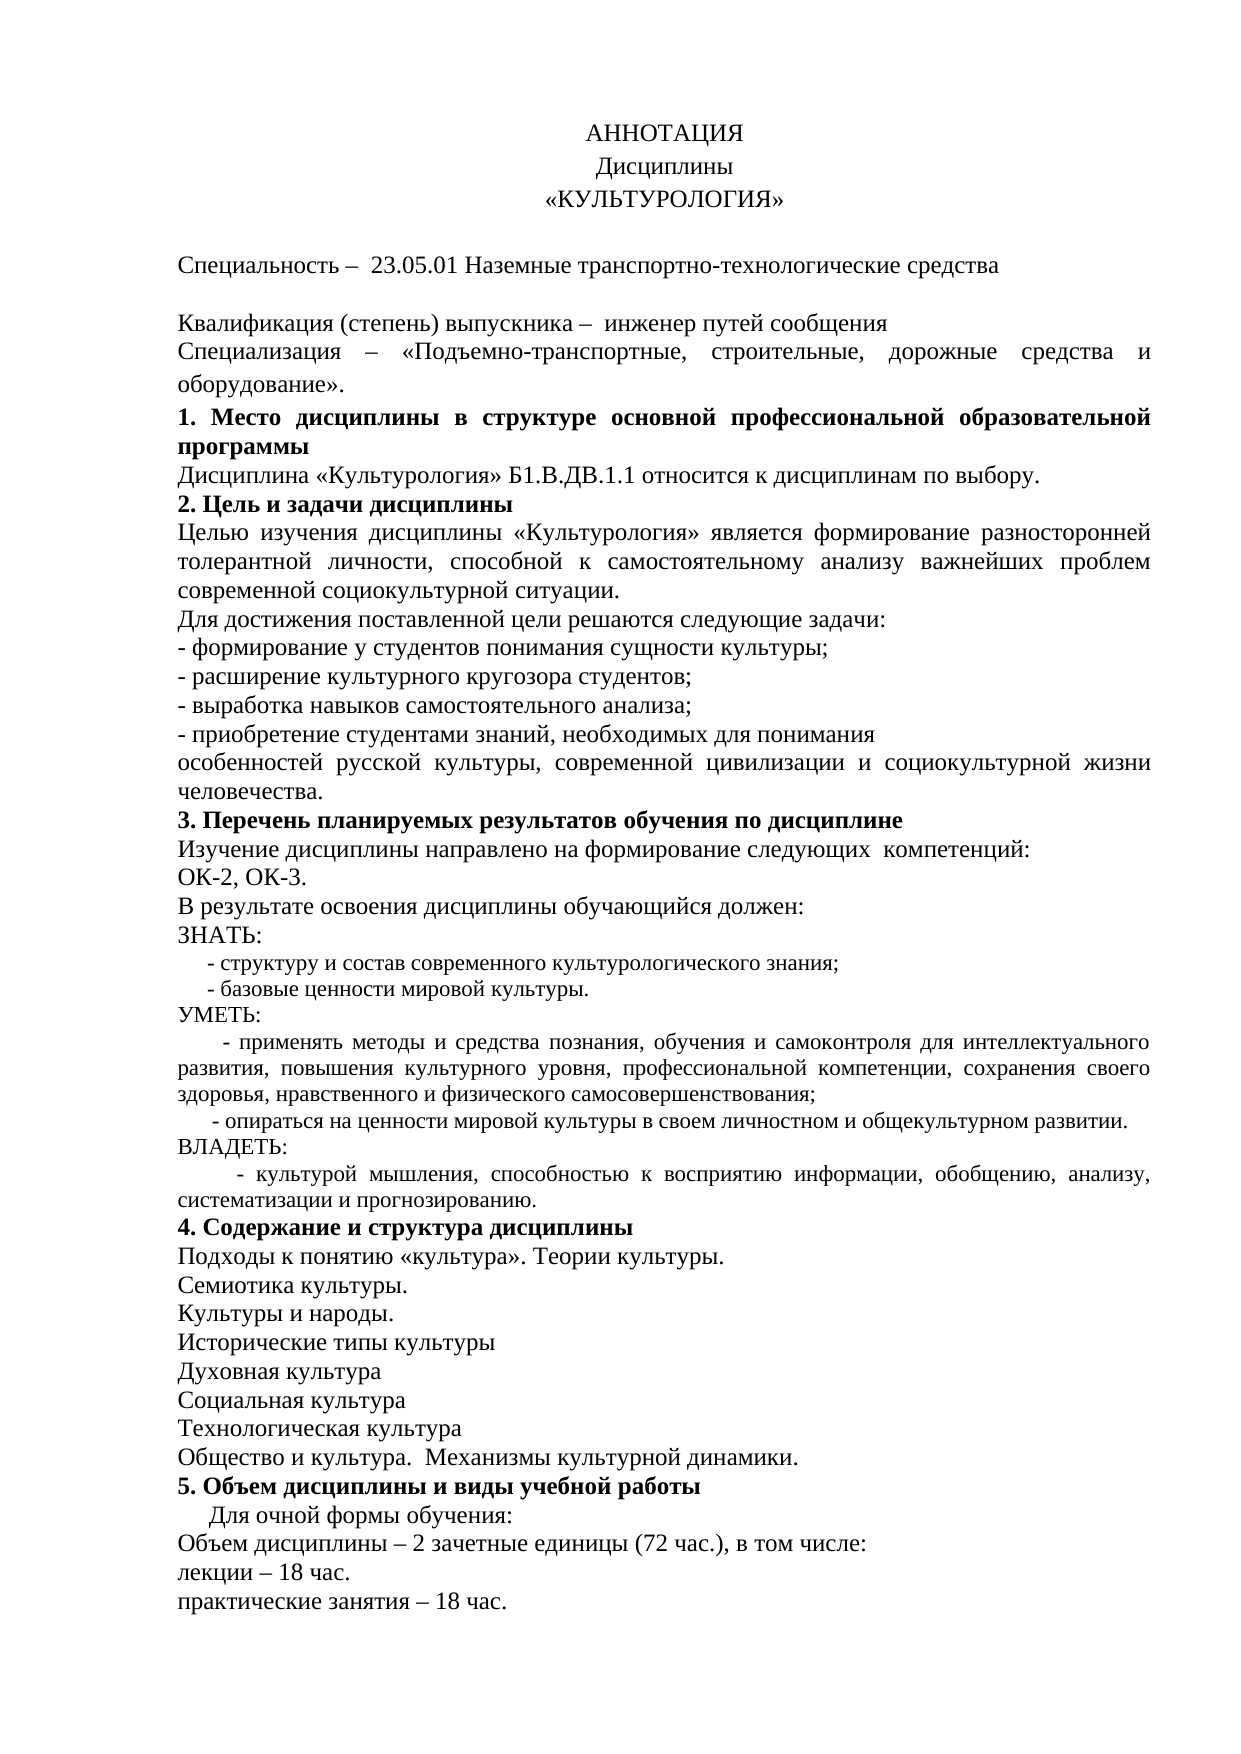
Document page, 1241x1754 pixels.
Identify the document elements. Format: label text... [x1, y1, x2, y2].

text - базовые ценности мировой культуры. [177, 975, 1152, 1001]
text - культурой мышления, способностью к восприятию информации, обобщению, анализу, систематизации и прогнозированию. [177, 1159, 1152, 1212]
text Технологическая культура [177, 1413, 1152, 1442]
text Социальная культура [177, 1385, 1152, 1413]
text - опираться на ценности мировой культуры в своем личностном и общекультурном развитии. [177, 1107, 1152, 1133]
text Для достижения поставленной цели решаются следующие задачи: [177, 604, 1152, 632]
text Общество и культура. Механизмы культурной динамики. [177, 1442, 1152, 1471]
text ЗНАТЬ: [177, 920, 1152, 949]
text Изучение дисциплины направлено на формирование следующих компетенций: [177, 834, 1152, 862]
text Квалификация (степень) выпускника – инженер путей сообщения [177, 308, 1152, 336]
text Дисциплина «Культурология» Б1.В.ДВ.1.1 относится к дисциплинам по выбору. [177, 460, 1152, 489]
text лекции – 18 час. [177, 1557, 1152, 1586]
text 5. Объем дисциплины и виды учебной работы [177, 1471, 1152, 1500]
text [177, 1528, 1152, 1557]
text Для очной формы обучения: [177, 1500, 1152, 1528]
text 2. Цель и задачи дисциплины [177, 489, 1152, 517]
text Семиотика культуры. [177, 1270, 1152, 1298]
text Специальность – 23.05.01 Наземные транспортно-технологические средства [177, 250, 1152, 308]
text - выработка навыков самостоятельного анализа; [177, 690, 1152, 719]
text Культуры и народы. [177, 1298, 1152, 1327]
text Специализация – «Подъемно-транспортные, строительные, дорожные средства и оборудование». [177, 336, 1152, 398]
text - приобретение студентами знаний, необходимых для понимания [177, 719, 1152, 747]
text УМЕТЬ: [177, 1001, 1152, 1028]
text - применять методы и средства познания, обучения и самоконтроля для интеллектуального развития, повышения культурного уровня, профессиональной компетенции, сохранения своего здоровья, нравственного и физического самосовершенствования; [177, 1028, 1152, 1107]
text - формирование у студентов понимания сущности культуры; [177, 632, 1152, 661]
text 1. Место дисциплины в структуре основной профессиональной образовательной программы [177, 402, 1152, 460]
text 3. Перечень планируемых результатов обучения по дисциплине [177, 805, 1152, 834]
text особенностей русской культуры, современной цивилизации и социокультурной жизни человечества. [177, 747, 1152, 805]
text Подходы к понятию «культура». Теории культуры. [177, 1241, 1152, 1270]
text ВЛАДЕТЬ: [177, 1133, 1152, 1159]
text Дисциплины [177, 151, 1152, 180]
text Целью изучения дисциплины «Культурология» является формирование разносторонней толерантной личности, способной к самостоятельному анализу важнейших проблем современной социокультурной ситуации. [177, 517, 1152, 604]
text 4. Содержание и структура дисциплины [177, 1212, 1152, 1241]
text - структуру и состав современного культурологического знания; [177, 949, 1152, 975]
text В результате освоения дисциплины обучающийся должен: [177, 891, 1152, 920]
text Исторические типы культуры [177, 1327, 1152, 1356]
text практические занятия – 18 час. [177, 1586, 1152, 1615]
text - расширение культурного кругозора студентов; [177, 661, 1152, 690]
text Духовная культура [177, 1356, 1152, 1385]
text АННОТАЦИЯ [177, 118, 1152, 147]
text ОК-2, ОК-3. [177, 862, 1152, 891]
text «КУЛЬТУРОЛОГИЯ» [177, 184, 1152, 213]
